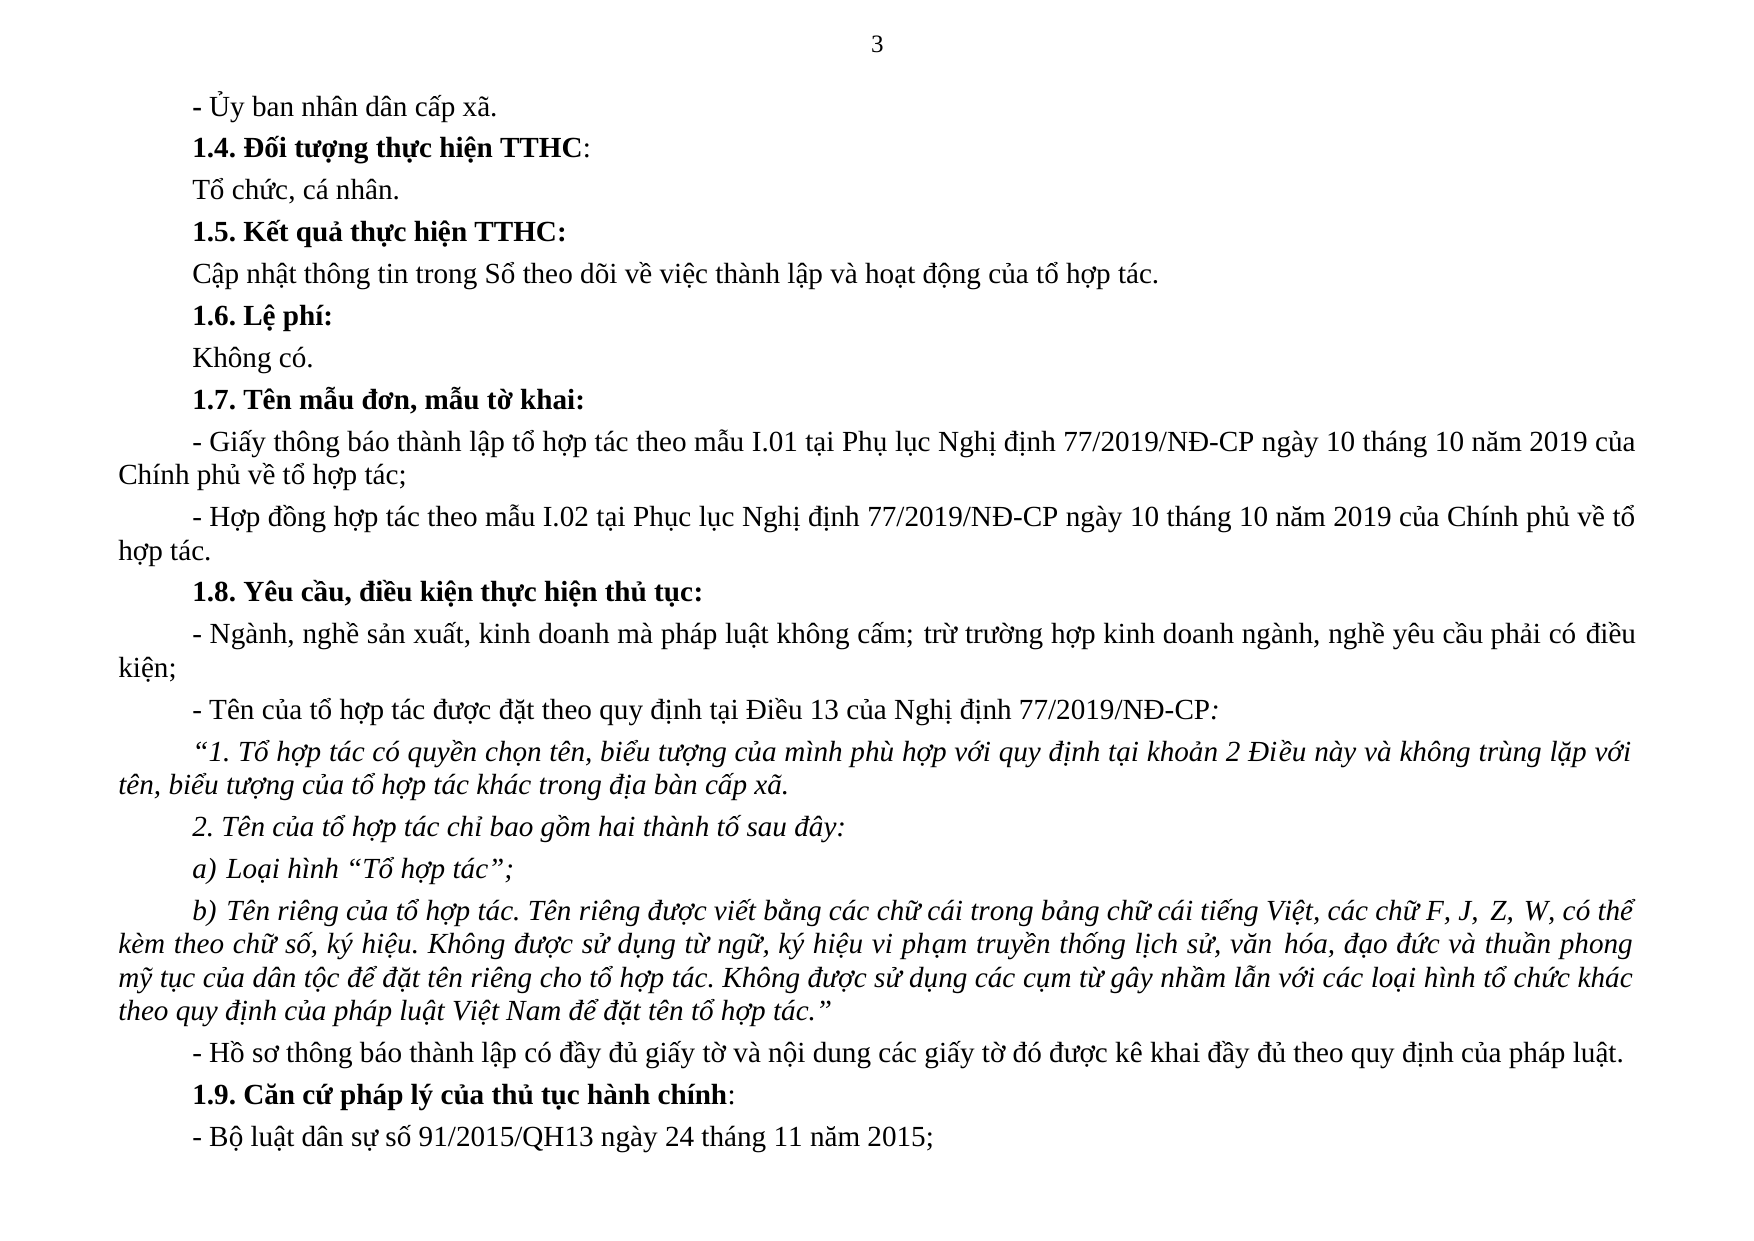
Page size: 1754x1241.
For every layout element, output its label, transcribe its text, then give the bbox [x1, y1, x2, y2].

text - Tên của tổ hợp tác được đặt theo quy định tại Điều 13 của Nghị định 77/2019/NĐ-CP: [118, 692, 1636, 725]
text - Ủy ban nhân dân cấp xã. [118, 89, 1636, 122]
text 1.9. Căn cứ pháp lý của thủ tục hành chính: [118, 1077, 1636, 1111]
text 1.8. Yêu cầu, điều kiện thực hiện thủ tục: [118, 574, 1636, 608]
text 1.4. Đối tượng thực hiện TTHC: [118, 131, 1636, 164]
text - Hồ sơ thông báo thành lập có đầy đủ giấy tờ và nội dung các giấy tờ đó được kê khai đầy đủ theo quy định của pháp luật. [118, 1035, 1636, 1069]
text 1.5. Kết quả thực hiện TTHC: [118, 214, 1636, 248]
text Tổ chức, cá nhân. [118, 172, 1636, 206]
text b) Tên riêng của tổ hợp tác. Tên riêng được viết bằng các chữ cái trong bảng chữ cái tiếng Việt, các chữ F, J, Z, W, có thể kèm theo chữ số, ký hiệu. Không được sử dụng từ ngữ, ký hiệu vi phạm truyền thống lịch sử, văn hóa, đạo đức và thuần phong mỹ tục của dân tộc để đặt tên riêng cho tổ hợp tác. Không được sử dụng các cụm từ gây nhầm lẫn với các loại hình tổ chức khác theo quy định của pháp luật Việt Nam để đặt tên tổ hợp tác.” [118, 893, 1636, 1027]
text - Hợp đồng hợp tác theo mẫu I.02 tại Phục lục Nghị định 77/2019/NĐ-CP ngày 10 tháng 10 năm 2019 của Chính phủ về tổ hợp tác. [118, 499, 1636, 566]
text a) Loại hình “Tổ hợp tác”; [118, 851, 1636, 884]
text 2. Tên của tổ hợp tác chỉ bao gồm hai thành tố sau đây: [118, 809, 1636, 843]
text - Ngành, nghề sản xuất, kinh doanh mà pháp luật không cấm; trừ trường hợp kinh doanh ngành, nghề yêu cầu phải có điều kiện; [118, 616, 1636, 683]
text Không có. [118, 340, 1636, 373]
text 1.6. Lệ phí: [118, 298, 1636, 332]
text Cập nhật thông tin trong Sổ theo dõi về việc thành lập và hoạt động của tổ hợp tác. [118, 256, 1636, 290]
text “1. Tổ hợp tác có quyền chọn tên, biểu tượng của mình phù hợp với quy định tại khoản 2 Điều này và không trùng lặp với tên, biểu tượng của tổ hợp tác khác trong địa bàn cấp xã. [118, 734, 1636, 801]
text - Bộ luật dân sự số 91/2015/QH13 ngày 24 tháng 11 năm 2015; [118, 1119, 1636, 1153]
text - Giấy thông báo thành lập tổ hợp tác theo mẫu I.01 tại Phụ lục Nghị định 77/2019/NĐ-CP ngày 10 tháng 10 năm 2019 của Chính phủ về tổ hợp tác; [118, 424, 1636, 491]
text 1.7. Tên mẫu đơn, mẫu tờ khai: [118, 382, 1636, 415]
